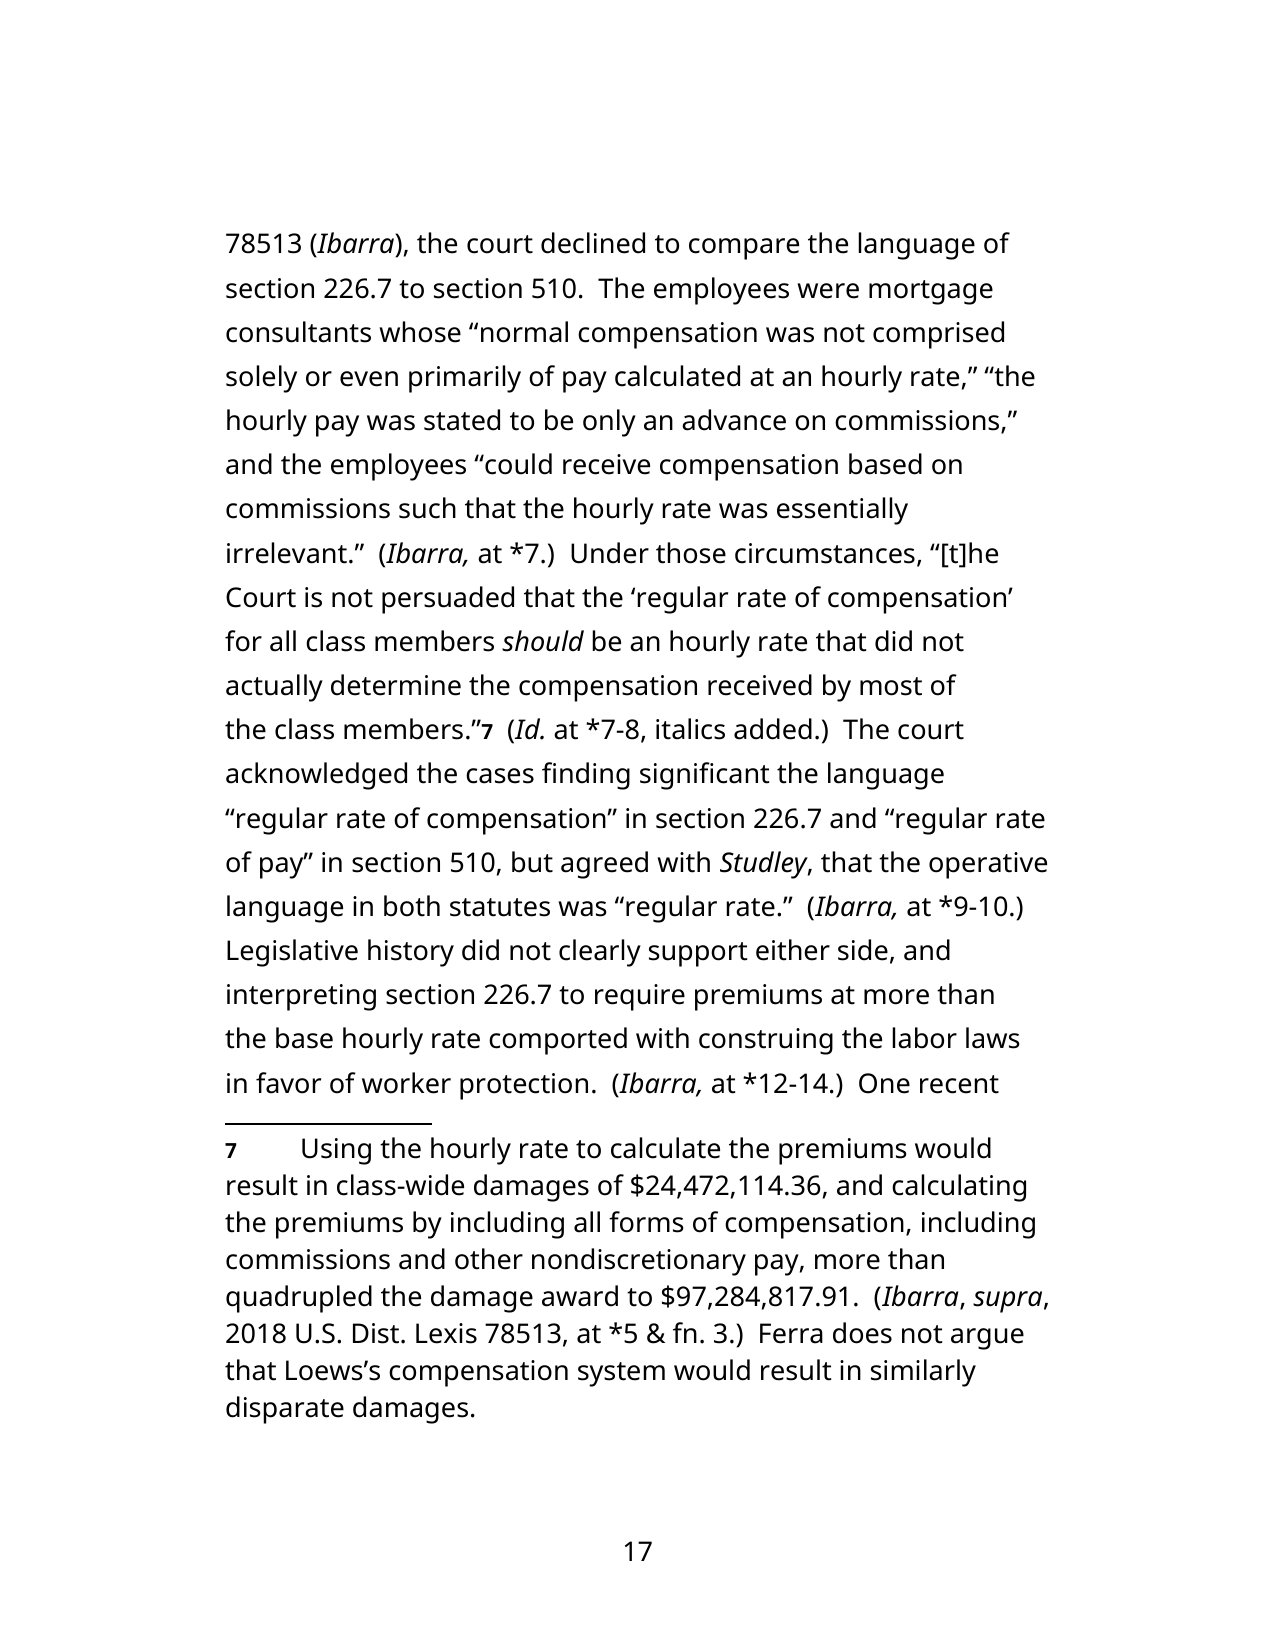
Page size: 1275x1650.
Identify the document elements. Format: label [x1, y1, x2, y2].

text [225, 225, 1050, 1101]
